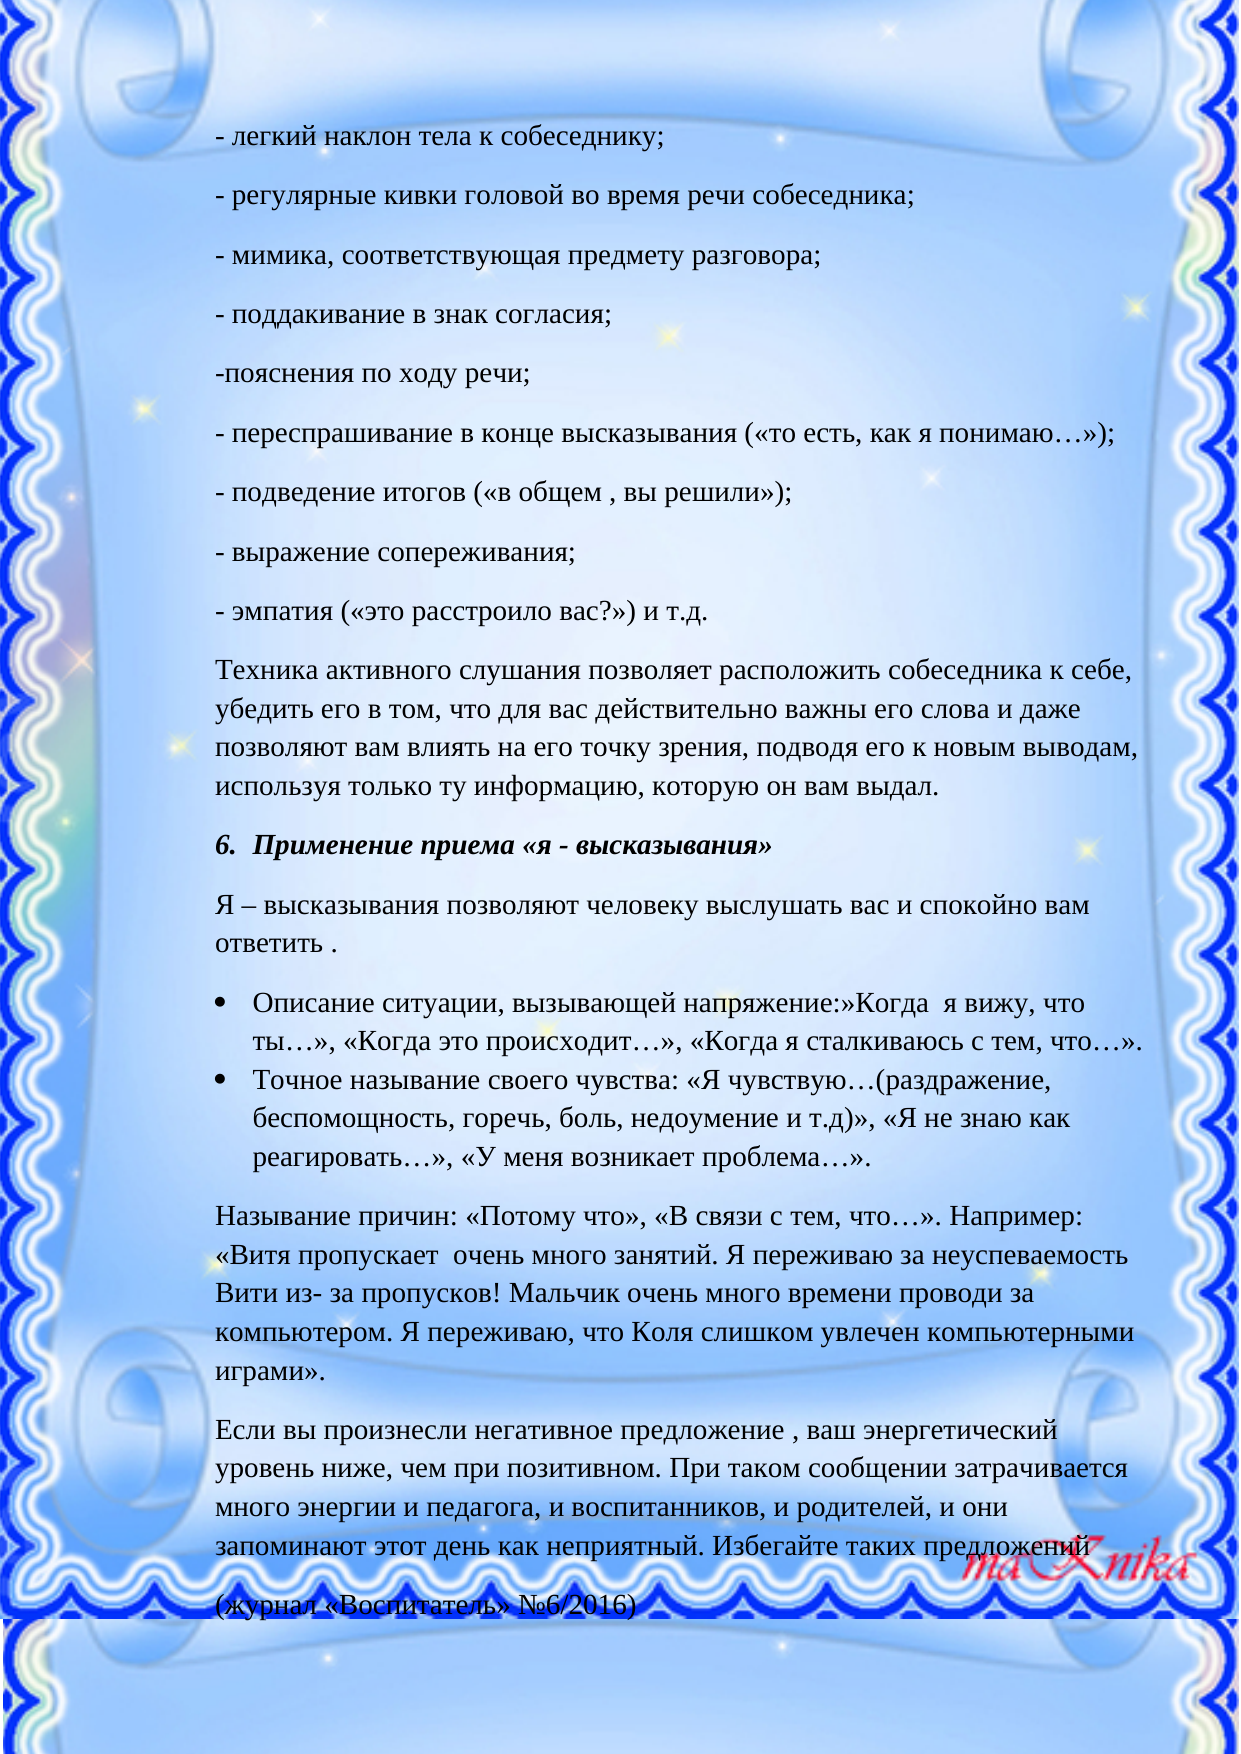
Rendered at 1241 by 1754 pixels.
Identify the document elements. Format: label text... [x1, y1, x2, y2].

text - переспрашивание в конце высказывания («то есть, как я понимаю…»); [215, 415, 1152, 448]
text Я – высказывания позволяют человеку выслушать вас и спокойно вам ответить . [215, 887, 1152, 959]
text Называние причин: «Потому что», «В связи с тем, что…». Например: «Витя пропускает очень много занятий. Я переживаю за неуспеваемость Вити из- за пропусков! Мальчик очень много времени проводи за компьютером. Я переживаю, что Коля слишком увлечен компьютерными играми». [215, 1198, 1152, 1386]
list Применение приема «я - высказывания» [215, 827, 1152, 861]
text Если вы произнесли негативное предложение , ваш энергетический уровень ниже, чем при позитивном. При таком сообщении затрачивается много энергии и педагога, и воспитанников, и родителей, и они запоминают этот день как неприятный. Избегайте таких предложений [215, 1412, 1152, 1561]
text - регулярные кивки головой во время речи собеседника; [215, 177, 1152, 211]
text - выражение сопереживания; [215, 534, 1152, 567]
text Техника активного слушания позволяет расположить собеседника к себе, убедить его в том, что для вас действительно важны его слова и даже позволяют вам влиять на его точку зрения, подводя его к новым выводам, используя только ту информацию, которую он вам выдал. [215, 652, 1152, 802]
text - мимика, соответствующая предмету разговора; [215, 237, 1152, 270]
text -пояснения по ходу речи; [215, 356, 1152, 389]
list Точное называние своего чувства: «Я чувствую…(раздражение, беспомощность, горечь, боль, недоумение и т.д)», «Я не знаю как реагировать…», «У меня возникает проблема…». [215, 1062, 1152, 1173]
list Описание ситуации, вызывающей напряжение:»Когда я вижу, что ты…», «Когда это происходит…», «Когда я сталкиваюсь с тем, что…». [215, 985, 1152, 1057]
text (журнал «Воспитатель» №6/2016) [215, 1587, 1152, 1621]
text - подведение итогов («в общем , вы решили»); [215, 474, 1152, 508]
picture [0, 0, 1239, 1754]
text - легкий наклон тела к собеседнику; [215, 118, 1152, 152]
text - эмпатия («это расстроило вас?») и т.д. [215, 593, 1152, 627]
text - поддакивание в знак согласия; [215, 296, 1152, 330]
